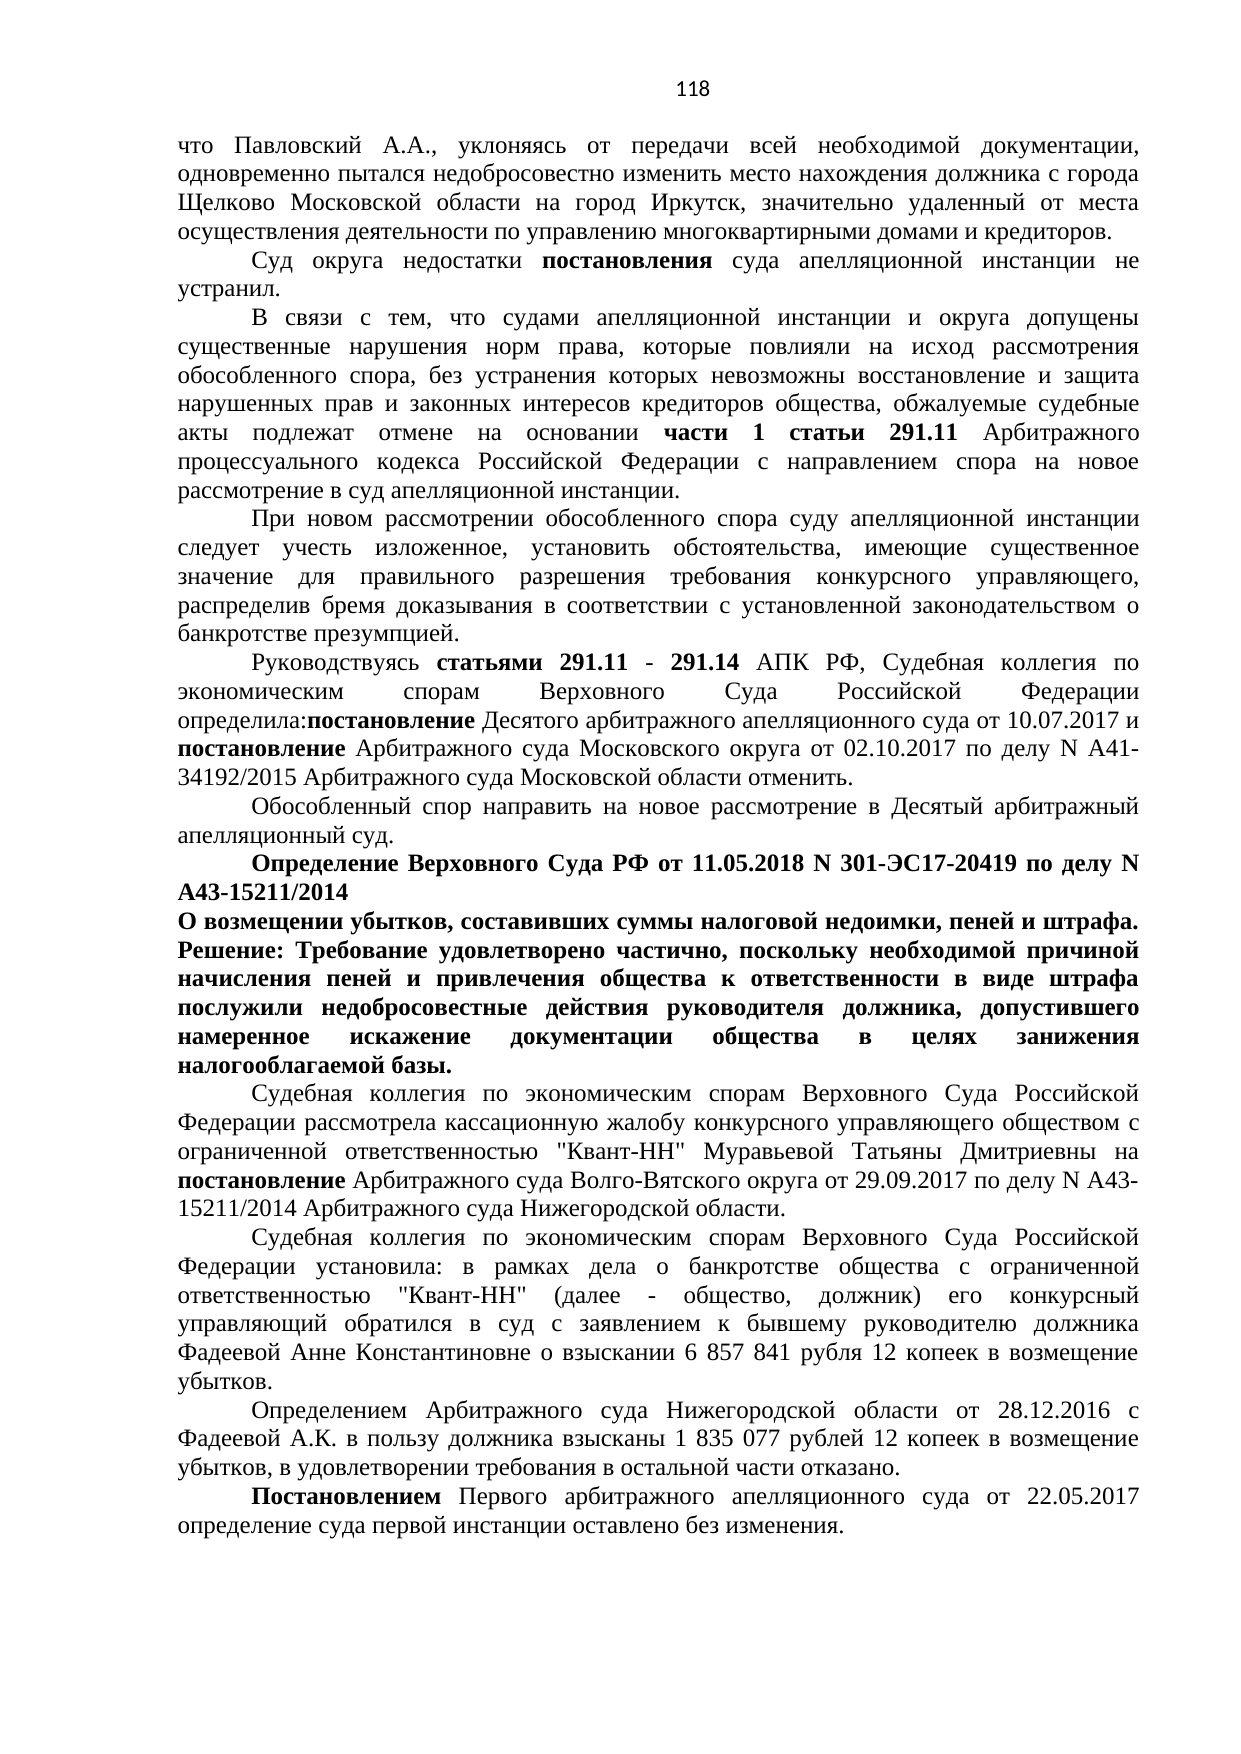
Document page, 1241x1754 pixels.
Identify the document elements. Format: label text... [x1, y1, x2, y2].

text Руководствуясь статьями 291.11 - 291.14 АПК РФ, Судебная коллегия по экономическим спорам Верховного Суда Российской Федерации определила:постановление Десятого арбитражного апелляционного суда от 10.07.2017 и постановление Арбитражного суда Московского округа от 02.10.2017 по делу N А41-34192/2015 Арбитражного суда Московской области отменить. [177, 647, 1140, 791]
text Обособленный спор направить на новое рассмотрение в Десятый арбитражный апелляционный суд. [177, 791, 1140, 848]
text В связи с тем, что судами апелляционной инстанции и округа допущены существенные нарушения норм права, которые повлияли на исход рассмотрения обособленного спора, без устранения которых невозможны восстановление и защита нарушенных прав и законных интересов кредиторов общества, обжалуемые судебные акты подлежат отмене на основании части 1 статьи 291.11 Арбитражного процессуального кодекса Российской Федерации с направлением спора на новое рассмотрение в суд апелляционной инстанции. [177, 302, 1140, 503]
text Определением Арбитражного суда Нижегородской области от 28.12.2016 с Фадеевой А.К. в пользу должника взысканы 1 835 077 рублей 12 копеек в возмещение убытков, в удовлетворении требования в остальной части отказано. [177, 1395, 1140, 1481]
text Суд округа недостатки постановления суда апелляционной инстанции не устранил. [177, 245, 1140, 302]
text При новом рассмотрении обособленного спора суду апелляционной инстанции следует учесть изложенное, установить обстоятельства, имеющие существенное значение для правильного разрешения требования конкурсного управляющего, распределив бремя доказывания в соответствии с установленной законодательством о банкротстве презумпцией. [177, 503, 1140, 647]
text Определение Верховного Суда РФ от 11.05.2018 N 301-ЭС17-20419 по делу N А43-15211/2014 О возмещении убытков, составивших суммы налоговой недоимки, пеней и штрафа. Решение: Требование удовлетворено частично, поскольку необходимой причиной начисления пеней и привлечения общества к ответственности в виде штрафа послужили недобросовестные действия руководителя должника, допустившего намеренное искажение документации общества в целях занижения налогооблагаемой базы. [177, 848, 1140, 1078]
text Судебная коллегия по экономическим спорам Верховного Суда Российской Федерации установила: в рамках дела о банкротстве общества с ограниченной ответственностью "Квант-НН" (далее - общество, должник) его конкурсный управляющий обратился в суд с заявлением к бывшему руководителю должника Фадеевой Анне Константиновне о взыскании 6 857 841 рубля 12 копеек в возмещение убытков. [177, 1222, 1140, 1395]
text Постановлением Первого арбитражного апелляционного суда от 22.05.2017 определение суда первой инстанции оставлено без изменения. [177, 1481, 1140, 1538]
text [177, 130, 1140, 245]
text Судебная коллегия по экономическим спорам Верховного Суда Российской Федерации рассмотрела кассационную жалобу конкурсного управляющего обществом с ограниченной ответственностью "Квант-НН" Муравьевой Татьяны Дмитриевны на постановление Арбитражного суда Волго-Вятского округа от 29.09.2017 по делу N А43-15211/2014 Арбитражного суда Нижегородской области. [177, 1078, 1140, 1222]
